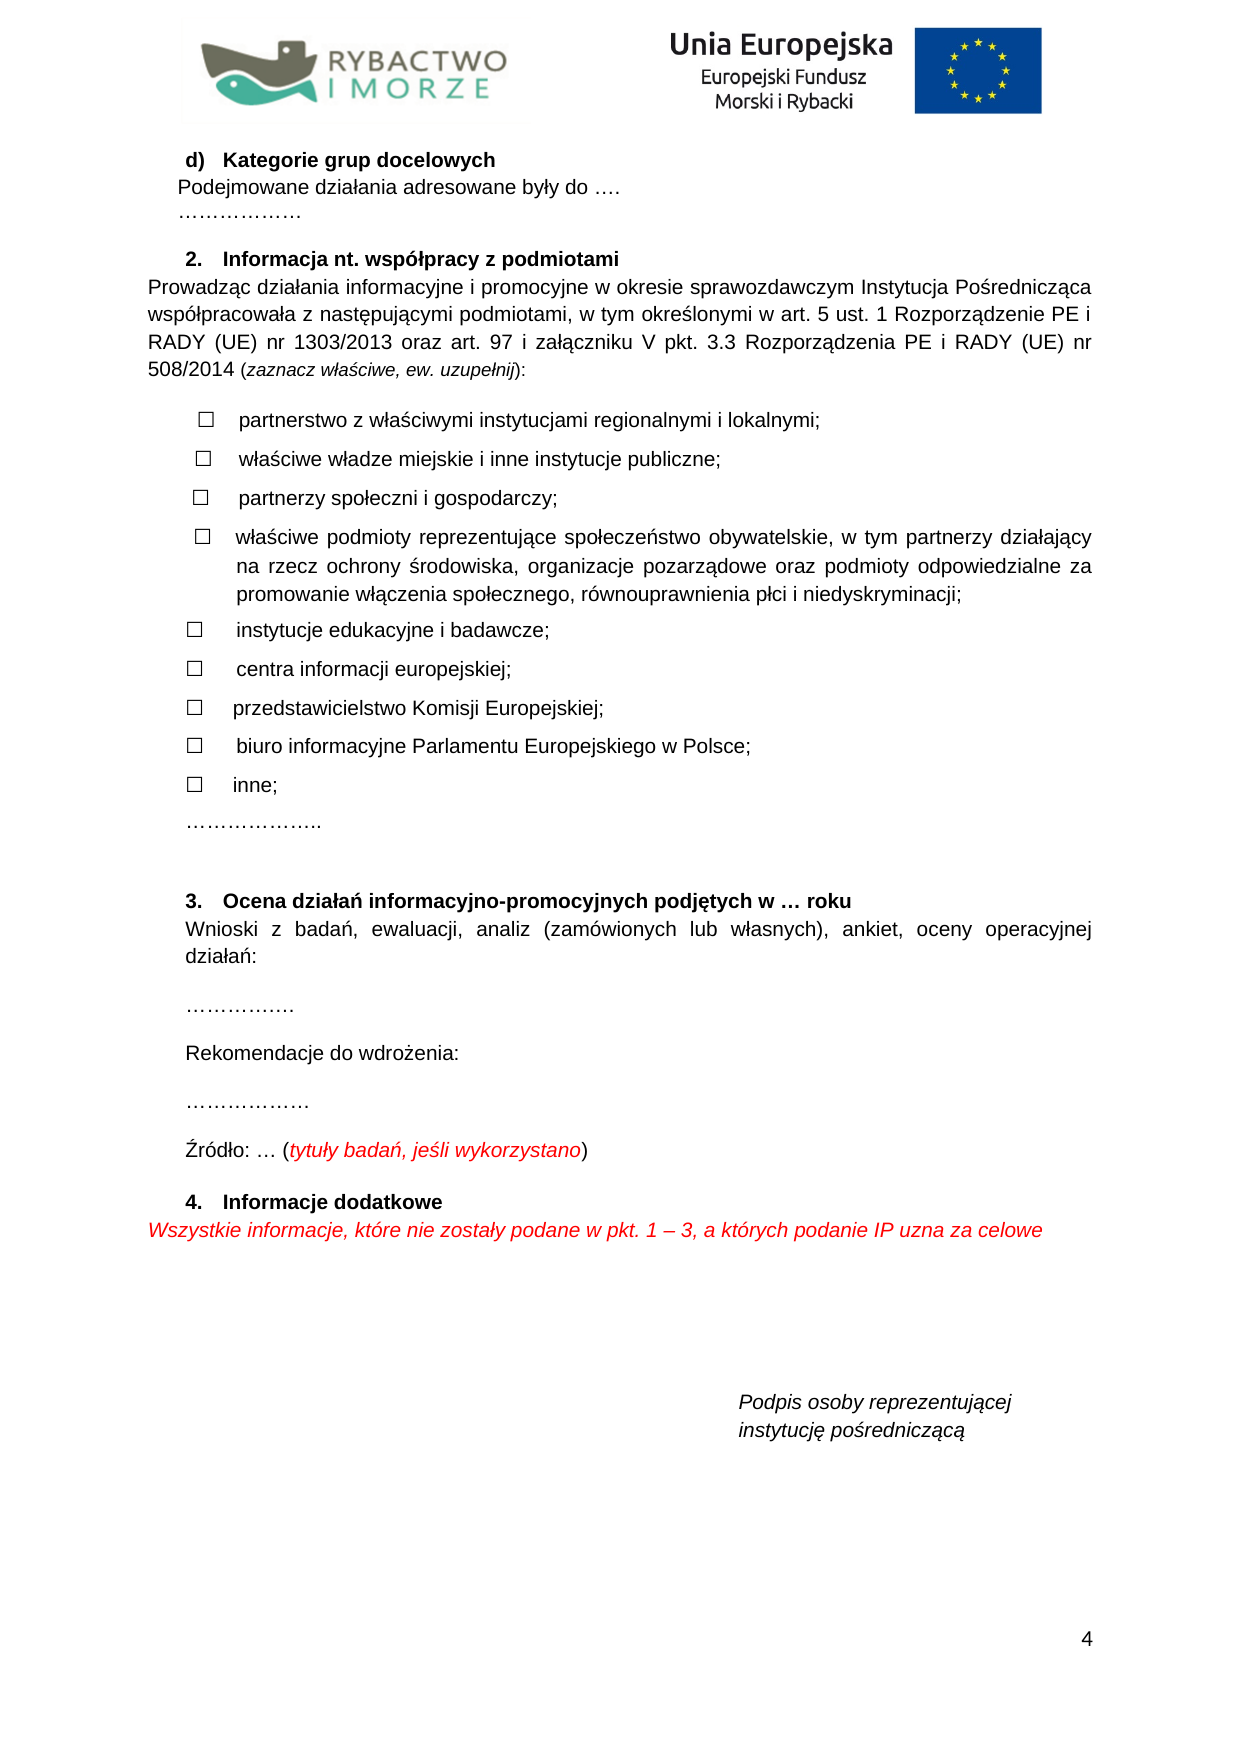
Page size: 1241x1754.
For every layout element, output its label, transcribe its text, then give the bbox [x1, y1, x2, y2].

picture [181, 17, 531, 124]
text Podpis osoby reprezentującej instytucję pośredniczącą [738, 1390, 1093, 1442]
text przedstawicielstwo Komisji Europejskiej; [185, 693, 1093, 721]
list Podejmowane działania adresowane były do …. [177, 175, 1093, 199]
text ………….… [185, 993, 1093, 1017]
list Informacja nt. współpracy z podmiotami [185, 247, 1093, 271]
text właściwe władze miejskie i inne instytucje publiczne; [148, 444, 1093, 473]
list Ocena działań informacyjno-promocyjnych podjętych w … roku [185, 889, 1093, 913]
text ……………… [185, 1089, 1093, 1113]
text partnerzy społeczni i gospodarczy; [185, 483, 1093, 511]
text Wnioski z badań, ewaluacji, analiz (zamówionych lub własnych), ankiet, oceny operacyjnej działań: [185, 917, 1093, 968]
list Kategorie grup docelowych [185, 148, 1093, 172]
text właściwe podmioty reprezentujące społeczeństwo obywatelskie, w tym partnerzy działający na rzecz ochrony środowiska, organizacje pozarządowe oraz podmioty odpowiedzialne za promowanie włączenia społecznego, równouprawnienia płci i niedyskryminacji; [185, 522, 1093, 605]
text instytucje edukacyjne i badawcze; [185, 615, 1093, 643]
text Wszystkie informacje, które nie zostały podane w pkt. 1 – 3, a których podanie IP uzna za celowe [148, 1218, 1093, 1242]
text inne; [185, 771, 1093, 799]
list ……………… [177, 199, 1093, 223]
text centra informacji europejskiej; [185, 654, 1093, 682]
text Rekomendacje do wdrożenia: [185, 1041, 1093, 1065]
text biuro informacyjne Parlamentu Europejskiego w Polsce; [185, 732, 1093, 760]
picture [671, 25, 1044, 116]
text Źródło: … (tytuły badań, jeśli wykorzystano) [185, 1138, 1093, 1162]
text partnerstwo z właściwymi instytucjami regionalnymi i lokalnymi; [185, 405, 1093, 434]
text ……………….. [185, 809, 1093, 833]
text Prowadząc działania informacyjne i promocyjne w okresie sprawozdawczym Instytucja Pośrednicząca współpracowała z następującymi podmiotami, w tym określonymi w art. 5 ust. 1 Rozporządzenie PE i RADY (UE) nr 1303/2013 oraz art. 97 i załączniku V pkt. 3.3 Rozporządzenia PE i RADY (UE) nr 508/2014 (zaznacz właściwe, ew. uzupełnij): [148, 274, 1093, 381]
list Informacje dodatkowe [185, 1190, 1093, 1214]
